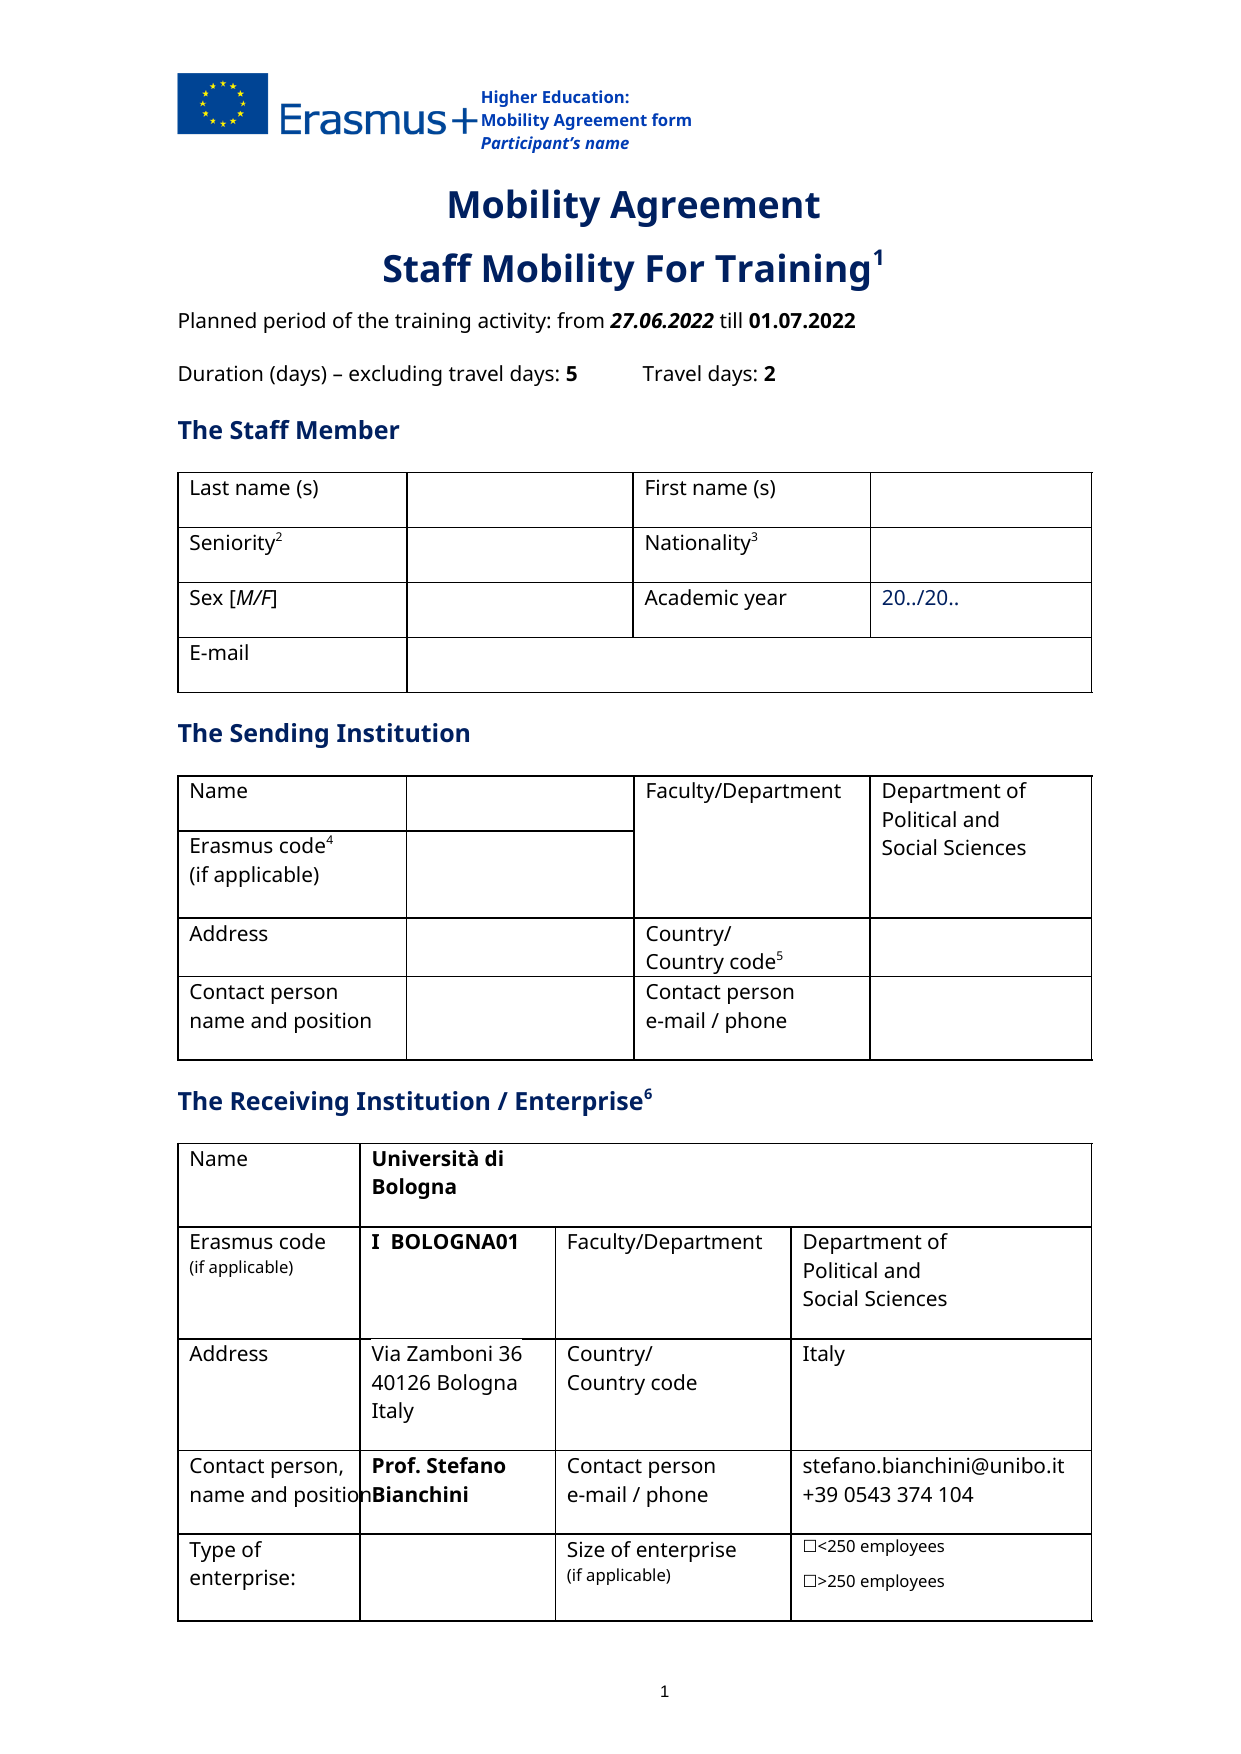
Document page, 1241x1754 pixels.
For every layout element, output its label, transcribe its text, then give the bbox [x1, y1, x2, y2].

picture [177, 73, 478, 135]
table_cell Erasmus code (if applicable) [179, 832, 406, 917]
table_cell [407, 977, 633, 1059]
table_header Department of Political and Social Sciences [871, 777, 1091, 917]
table_cell Faculty/Department [556, 1228, 790, 1338]
table_cell [871, 528, 1091, 582]
table_cell [408, 638, 1091, 692]
table_cell Country/ Country code [556, 1340, 790, 1450]
table_cell [408, 583, 632, 637]
text The Staff Member [177, 413, 1196, 447]
text Duration (days) – excluding travel days: 5 Travel days: 2 [177, 359, 1196, 388]
table_cell Address [179, 1340, 359, 1450]
table_cell Erasmus code (if applicable) [179, 1228, 359, 1338]
table_cell Seniority [179, 528, 406, 582]
table_header Faculty/Department [635, 777, 869, 917]
table_cell Academic year [634, 583, 870, 637]
text The Sending Institution [177, 716, 1196, 750]
table_cell I BOLOGNA01 [361, 1228, 555, 1338]
table_cell [361, 1535, 555, 1620]
text Planned period of the training activity: from 27.06.2022 till 01.07.2022 [177, 306, 1092, 334]
table_header Name [179, 777, 406, 830]
table_cell Via Zamboni 36 40126 Bologna Italy [361, 1340, 555, 1450]
table_header Last name (s) [179, 473, 406, 527]
table_cell Contact person e-mail / phone [635, 977, 869, 1059]
table_cell [407, 832, 633, 917]
table_cell stefano.bianchini@unibo.it +39 0543 374 104 [792, 1451, 1091, 1533]
table_cell [407, 919, 633, 976]
table_header Name [179, 1144, 359, 1226]
table_cell [871, 977, 1091, 1059]
table_cell Country/ Country code [635, 919, 869, 976]
table_cell Type of enterprise: [179, 1535, 359, 1620]
table_cell Prof. Stefano Bianchini [361, 1451, 555, 1533]
text The Receiving Institution / Enterprise [177, 1083, 1196, 1117]
table_header Università di Bologna [361, 1144, 1091, 1226]
table_cell Contact person, name and position [179, 1451, 359, 1533]
table_cell 20../20.. [871, 583, 1091, 637]
table_cell Size of enterprise (if applicable) [556, 1535, 790, 1620]
table_cell E-mail [179, 638, 406, 692]
table_cell [408, 528, 632, 582]
table_cell Italy [792, 1340, 1091, 1450]
table_header [408, 473, 632, 527]
table_header [407, 777, 633, 830]
table_cell Address [179, 919, 406, 976]
table_cell Department of Political and Social Sciences [792, 1228, 1091, 1338]
table_cell Contact person e-mail / phone [556, 1451, 790, 1533]
table_cell [871, 919, 1091, 976]
table_cell Contact person name and position [179, 977, 406, 1059]
table_header [871, 473, 1091, 527]
table_header First name (s) [634, 473, 870, 527]
table_cell Nationality [634, 528, 870, 582]
table_cell <250 employees >250 employees [792, 1535, 1091, 1620]
text Staff Mobility For Training [177, 242, 1089, 293]
table_cell Sex [M/F] [179, 583, 406, 637]
text Mobility Agreement [177, 179, 1089, 230]
